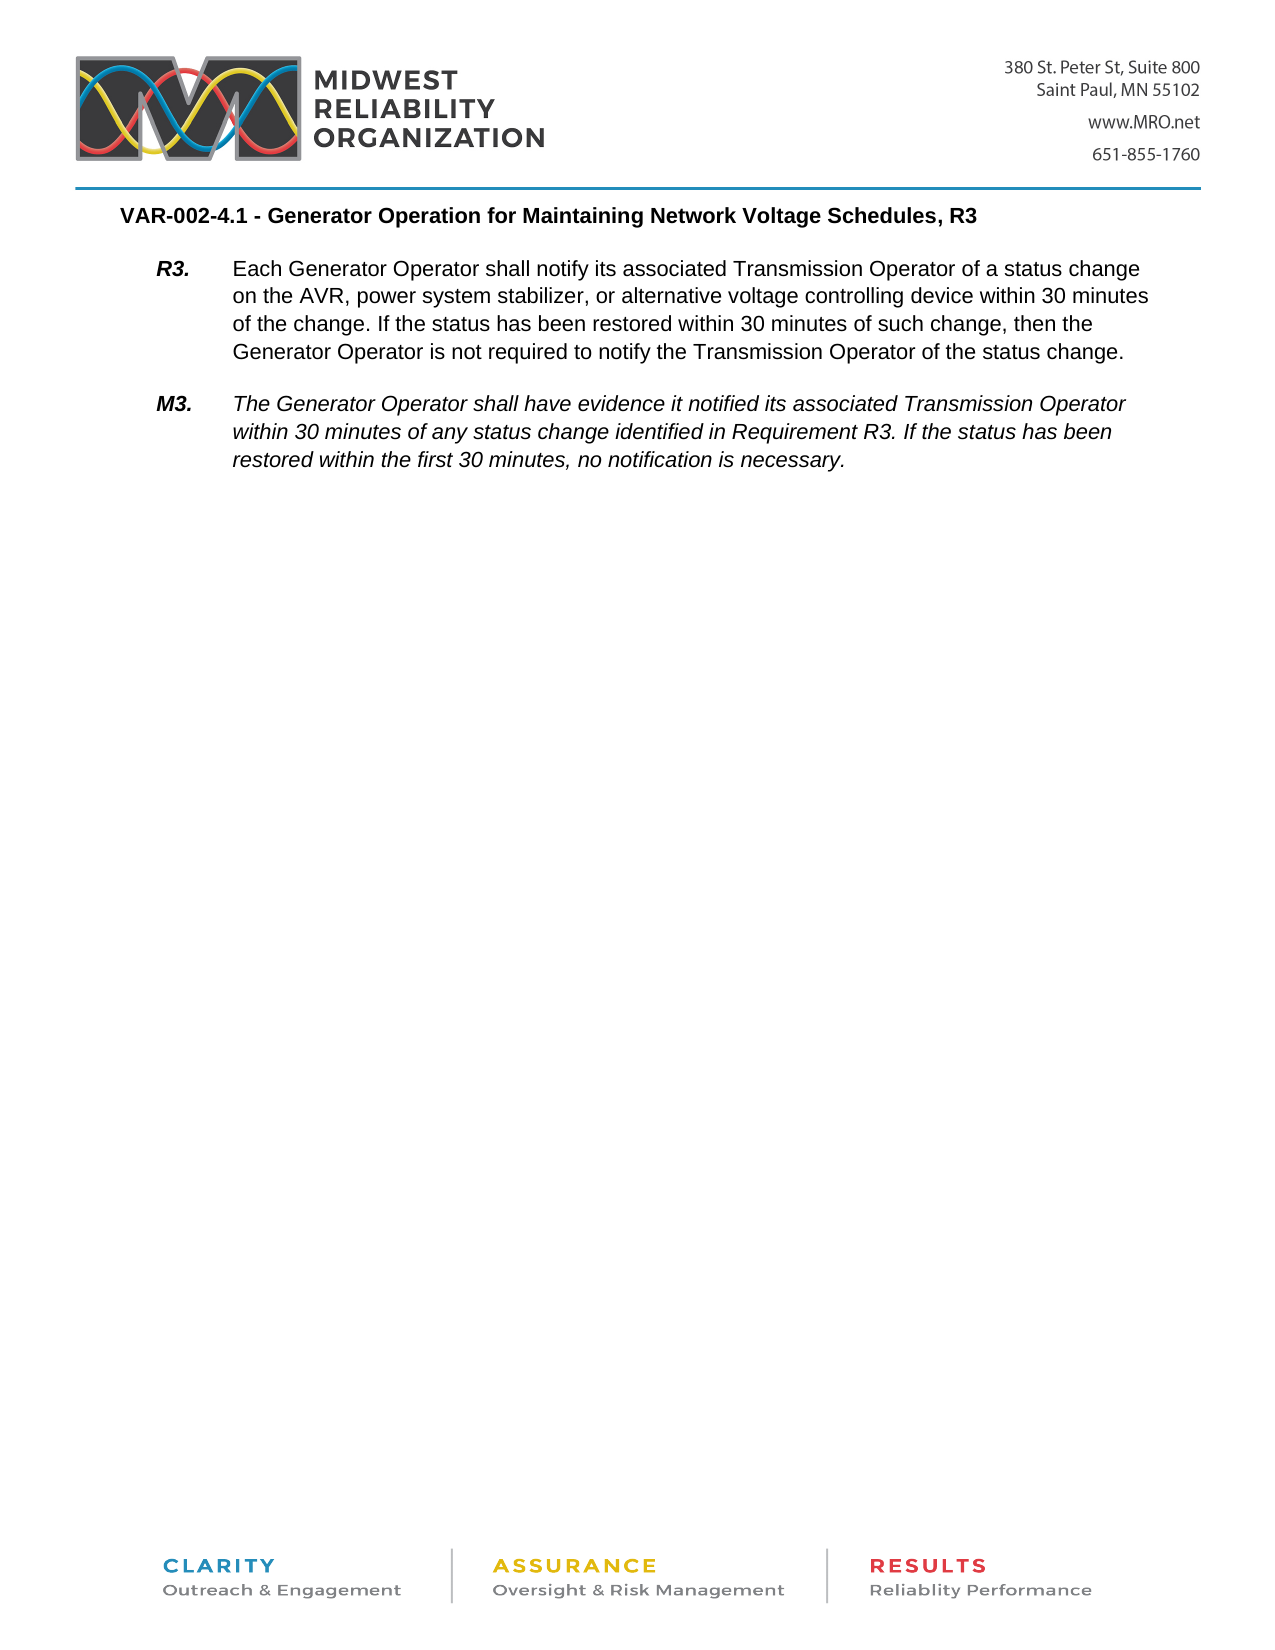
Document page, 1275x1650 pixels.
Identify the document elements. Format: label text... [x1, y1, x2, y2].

text R3. Each Generator Operator shall notify its associated Transmission Operator of a status change on the AVR, power system stabilizer, or alternative voltage controlling device within 30 minutes of the change. If the status has been restored within 30 minutes of such change, then the Generator Operator is not required to notify the Transmission Operator of the status change. [156, 256, 1155, 364]
text M3. The Generator Operator shall have evidence it notified its associated Transmission Operator within 30 minutes of any status change identified in Requirement R3. If the status has been restored within the first 30 minutes, no notification is necessary. [156, 391, 1155, 472]
picture [0, 2, 1275, 215]
text VAR-002-4.1 - Generator Operation for Maintaining Network Voltage Schedules, R3 [120, 203, 1155, 228]
picture [2, 1528, 1275, 1649]
